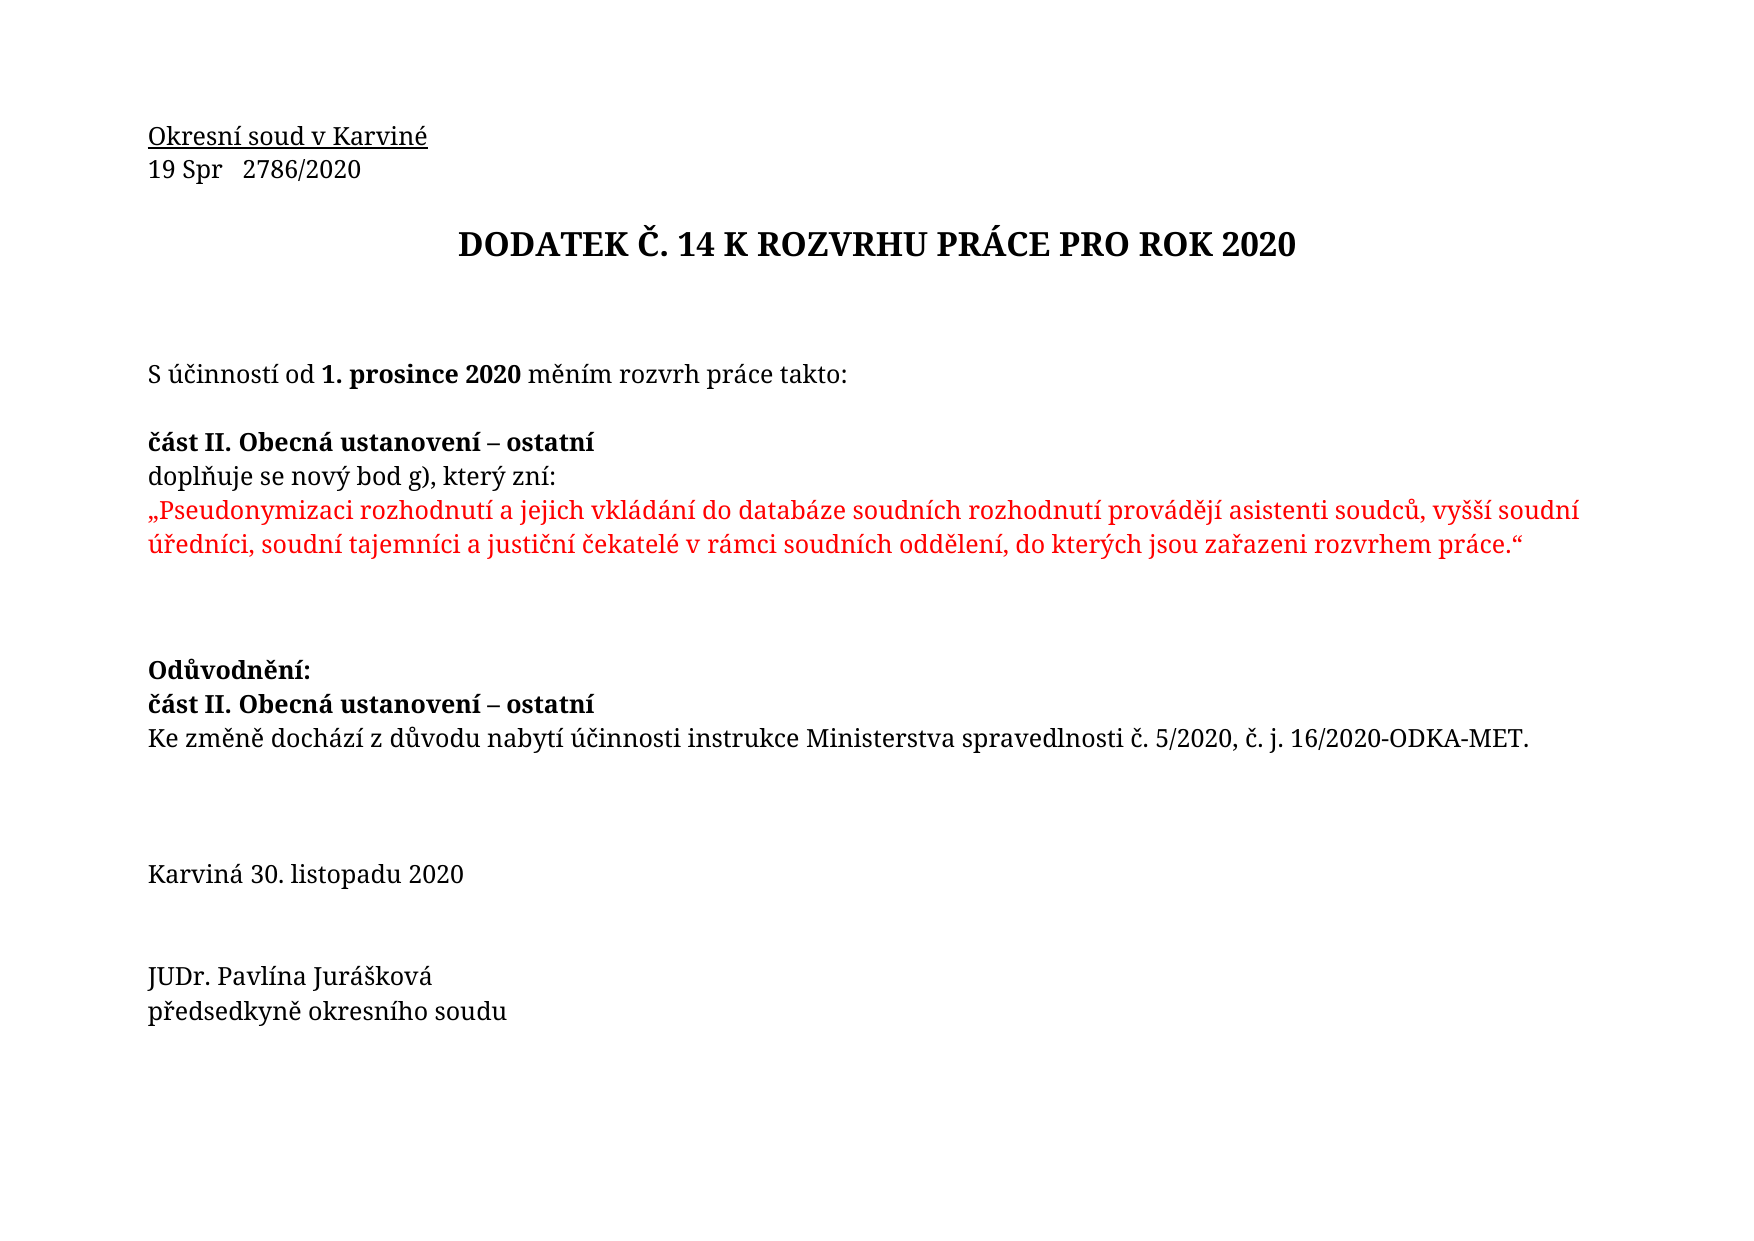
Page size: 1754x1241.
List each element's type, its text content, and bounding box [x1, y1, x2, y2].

text Ke změně dochází z důvodu nabytí účinnosti instrukce Ministerstva spravedlnosti č. 5/2020, č. j. 16/2020-ODKA-MET. [148, 721, 1606, 755]
text doplňuje se nový bod g), který zní: [148, 459, 1606, 493]
text část II. Obecná ustanovení – ostatní [148, 687, 1606, 721]
text „Pseudonymizaci rozhodnutí a jejich vkládání do databáze soudních rozhodnutí provádějí asistenti soudců, vyšší soudní úředníci, soudní tajemníci a justiční čekatelé v rámci soudních oddělení, do kterých jsou zařazeni rozvrhem práce.“ [148, 493, 1606, 561]
text předsedkyně okresního soudu [148, 993, 1606, 1027]
text 19 Spr 2786/2020 [148, 152, 1606, 186]
text DODATEK Č. 14 K ROZVRHU PRÁCE PRO ROK 2020 [148, 220, 1606, 266]
text Okresní soud v Karviné [148, 118, 1606, 152]
text S účinností od 1. prosince 2020 měním rozvrh práce takto: [148, 357, 1606, 391]
text část II. Obecná ustanovení – ostatní [148, 425, 1606, 459]
text Karviná 30. listopadu 2020 [148, 857, 1606, 891]
text JUDr. Pavlína Jurášková [148, 959, 1606, 993]
text Odůvodnění: [148, 652, 1606, 687]
